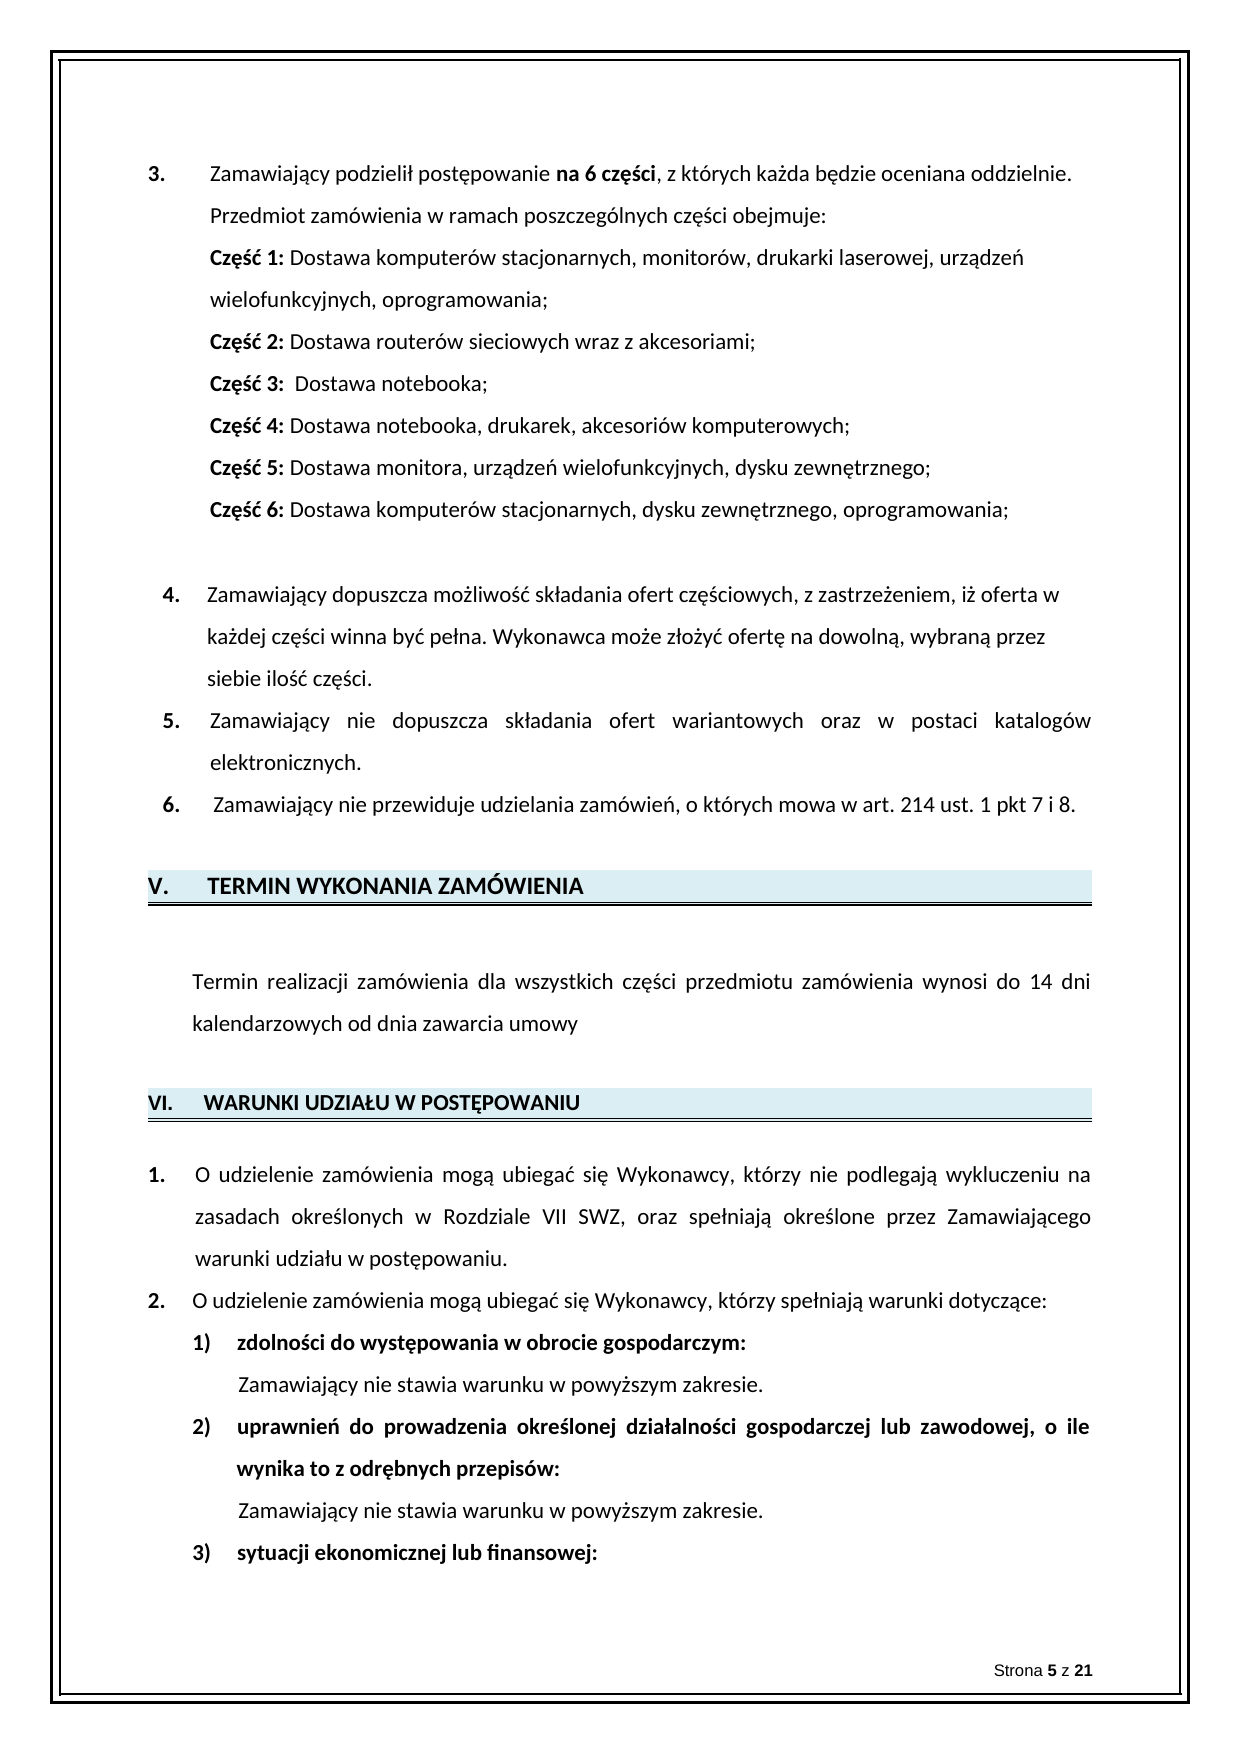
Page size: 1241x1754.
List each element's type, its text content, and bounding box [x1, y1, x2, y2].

list WARUNKI UDZIAŁU W POSTĘPOWANIU [148, 1088, 1092, 1118]
text Zamawiający nie stawia warunku w powyższym zakresie. [238, 1370, 1090, 1398]
list sytuacji ekonomicznej lub finansowej: [192, 1538, 1090, 1566]
list Zamawiający nie dopuszcza składania ofert wariantowych oraz w postaci katalogów elektronicznych. [162, 706, 1092, 776]
text Część 3: Dostawa notebooka; [210, 369, 1092, 397]
list Zamawiający podzielił postępowanie na 6 części, z których każda będzie oceniana oddzielnie. Przedmiot zamówienia w ramach poszczególnych części obejmuje: [148, 159, 1092, 229]
list O udzielenie zamówienia mogą ubiegać się Wykonawcy, którzy spełniają warunki dotyczące: [148, 1286, 1090, 1314]
text Część 6: Dostawa komputerów stacjonarnych, dysku zewnętrznego, oprogramowania; [210, 495, 1092, 523]
text Część 2: Dostawa routerów sieciowych wraz z akcesoriami; [210, 327, 1092, 355]
text Część 4: Dostawa notebooka, drukarek, akcesoriów komputerowych; [210, 411, 1092, 439]
list zdolności do występowania w obrocie gospodarczym: [192, 1328, 1090, 1356]
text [238, 1496, 1090, 1524]
list TERMIN WYKONANIA ZAMÓWIENIA [148, 870, 1092, 902]
text Część 5: Dostawa monitora, urządzeń wielofunkcyjnych, dysku zewnętrznego; [210, 453, 1092, 481]
text Termin realizacji zamówienia dla wszystkich części przedmiotu zamówienia wynosi do 14 dni kalendarzowych od dnia zawarcia umowy [192, 967, 1092, 1037]
list Zamawiający dopuszcza możliwość składania ofert częściowych, z zastrzeżeniem, iż oferta w każdej części winna być pełna. Wykonawca może złożyć ofertę na dowolną, wybraną przez siebie ilość części. [162, 580, 1092, 692]
text Część 1: Dostawa komputerów stacjonarnych, monitorów, drukarki laserowej, urządzeń wielofunkcyjnych, oprogramowania; [210, 243, 1092, 313]
list O udzielenie zamówienia mogą ubiegać się Wykonawcy, którzy nie podlegają wykluczeniu na zasadach określonych w Rozdziale VII SWZ, oraz spełniają określone przez Zamawiającego warunki udziału w postępowaniu. [148, 1161, 1092, 1272]
list uprawnień do prowadzenia określonej działalności gospodarczej lub zawodowej, o ile wynika to z odrębnych przepisów: [192, 1412, 1090, 1482]
list Zamawiający nie przewiduje udzielania zamówień, o których mowa w art. 214 ust. 1 pkt 7 i 8. [162, 790, 1092, 818]
